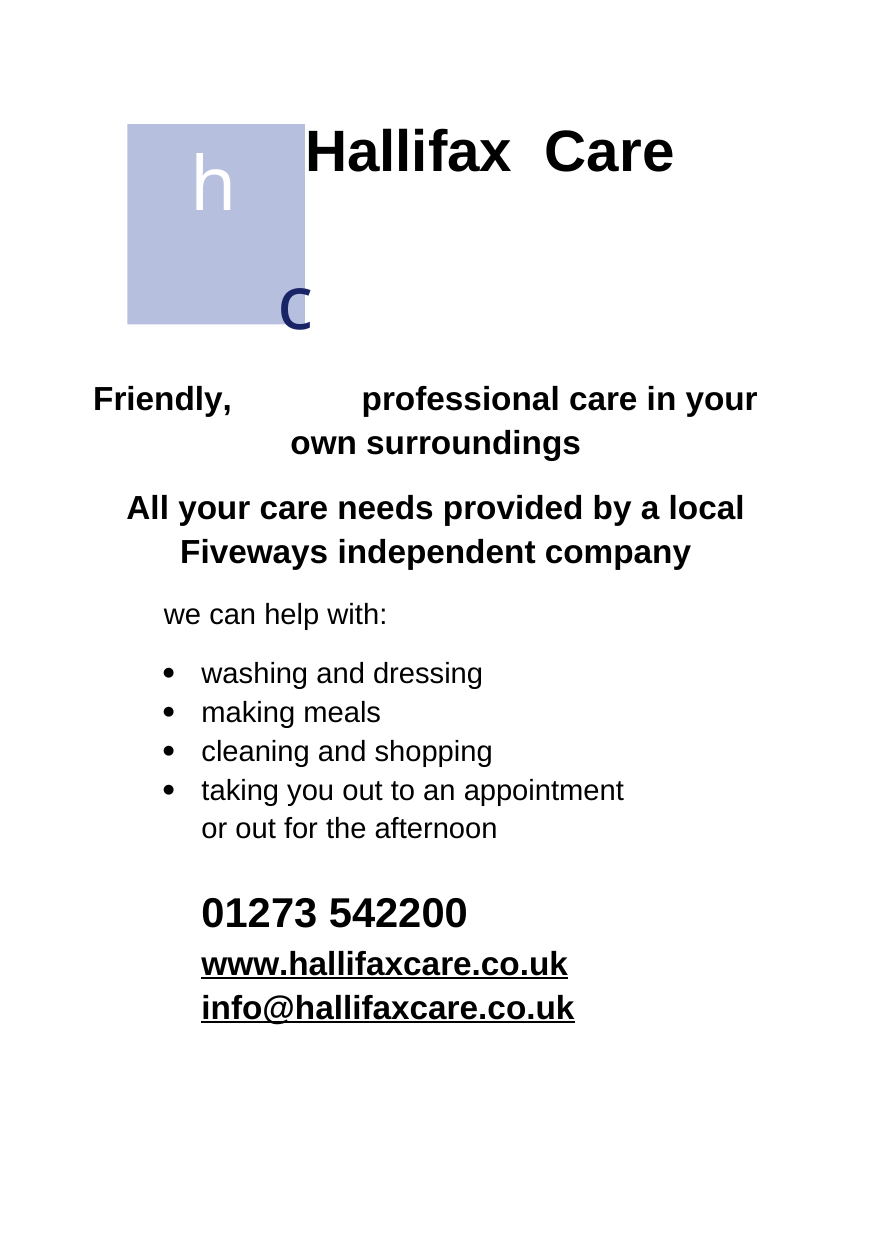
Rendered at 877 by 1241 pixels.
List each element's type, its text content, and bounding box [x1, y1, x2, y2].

text Friendly, professional care in your own surroundings [89, 379, 782, 461]
list taking you out to an appointment [164, 773, 782, 806]
text All your care needs provided by a local Fiveways independent company [89, 488, 782, 571]
list cleaning and shopping [164, 734, 782, 768]
list or out for the afternoon [164, 811, 782, 845]
list info@hallifaxcare.co.uk [164, 988, 782, 1026]
text Hallifax Care [89, 117, 782, 184]
list washing and dressing [164, 656, 782, 690]
list making meals [164, 695, 782, 729]
list www.hallifaxcare.co.uk [164, 944, 782, 982]
text we can help with: [89, 597, 782, 631]
list 01273 542200 [164, 888, 782, 936]
